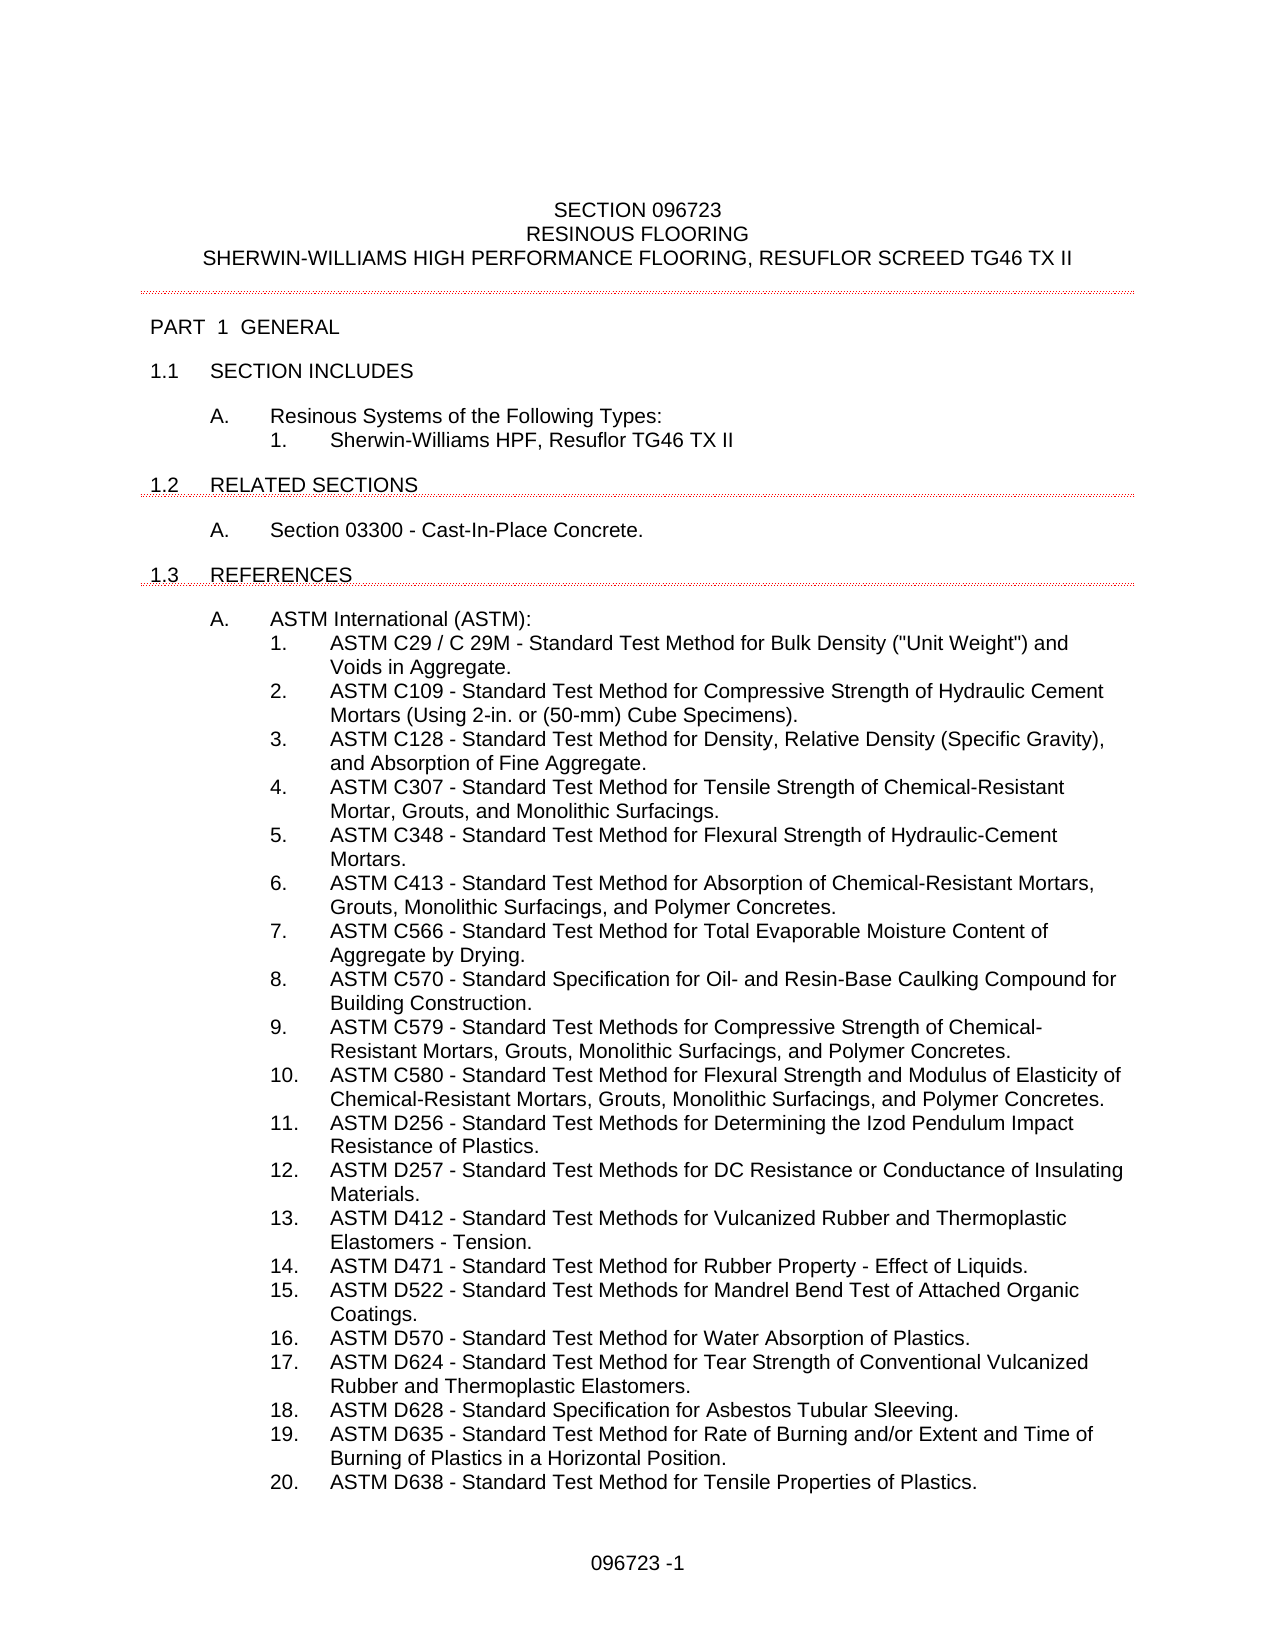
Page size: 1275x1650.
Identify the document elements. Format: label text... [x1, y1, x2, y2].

text ASTM D624 - Standard Test Method for Tear Strength of Conventional Vulcanized Rubber and Thermoplastic Elastomers. [270, 1350, 1125, 1398]
text REFERENCES [150, 562, 1125, 586]
text ASTM D412 - Standard Test Methods for Vulcanized Rubber and Thermoplastic Elastomers - Tension. [270, 1206, 1125, 1254]
text RELATED SECTIONS [150, 473, 1125, 497]
text ASTM C566 - Standard Test Method for Total Evaporable Moisture Content of Aggregate by Drying. [270, 919, 1125, 967]
text ASTM D570 - Standard Test Method for Water Absorption of Plastics. [270, 1326, 1125, 1350]
list GENERAL [150, 314, 1125, 338]
text ASTM D471 - Standard Test Method for Rubber Property - Effect of Liquids. [270, 1254, 1125, 1278]
title SECTION 096723 [150, 198, 1125, 222]
text ASTM D522 - Standard Test Methods for Mandrel Bend Test of Attached Organic Coatings. [270, 1278, 1125, 1326]
text SECTION INCLUDES [150, 359, 1125, 383]
text ASTM C29 / C 29M - Standard Test Method for Bulk Density ("Unit Weight") and Voids in Aggregate. [270, 631, 1125, 679]
text Resinous Systems of the Following Types: [210, 404, 1125, 428]
text ASTM D638 - Standard Test Method for Tensile Properties of Plastics. [270, 1470, 1125, 1494]
text ASTM C128 - Standard Test Method for Density, Relative Density (Specific Gravity), and Absorption of Fine Aggregate. [270, 727, 1125, 775]
text ASTM International (ASTM): [210, 607, 1125, 631]
text Sherwin-Williams HPF, Resuflor TG46 TX II [270, 428, 1125, 452]
text ASTM C570 - Standard Specification for Oil- and Resin-Base Caulking Compound for Building Construction. [270, 967, 1125, 1014]
text ASTM D257 - Standard Test Methods for DC Resistance or Conductance of Insulating Materials. [270, 1158, 1125, 1206]
text ASTM D256 - Standard Test Methods for Determining the Izod Pendulum Impact Resistance of Plastics. [270, 1110, 1125, 1158]
text ASTM C348 - Standard Test Method for Flexural Strength of Hydraulic-Cement Mortars. [270, 823, 1125, 871]
text Section 03300 - Cast-In-Place Concrete. [210, 518, 1125, 542]
text ASTM D635 - Standard Test Method for Rate of Burning and/or Extent and Time of Burning of Plastics in a Horizontal Position. [270, 1422, 1125, 1470]
text ASTM C413 - Standard Test Method for Absorption of Chemical-Resistant Mortars, Grouts, Monolithic Surfacings, and Polymer Concretes. [270, 871, 1125, 919]
text ASTM C109 - Standard Test Method for Compressive Strength of Hydraulic Cement Mortars (Using 2-in. or (50-mm) Cube Specimens). [270, 679, 1125, 727]
text ASTM C579 - Standard Test Methods for Compressive Strength of Chemical-Resistant Mortars, Grouts, Monolithic Surfacings, and Polymer Concretes. [270, 1014, 1125, 1062]
title RESINOUS FLOORING [150, 222, 1125, 246]
text ASTM C580 - Standard Test Method for Flexural Strength and Modulus of Elasticity of Chemical-Resistant Mortars, Grouts, Monolithic Surfacings, and Polymer Concretes. [270, 1062, 1125, 1110]
title SHERWIN-WILLIAMS HIGH PERFORMANCE FLOORING, RESUFLOR SCREED TG46 TX II [150, 246, 1125, 270]
text ASTM C307 - Standard Test Method for Tensile Strength of Chemical-Resistant Mortar, Grouts, and Monolithic Surfacings. [270, 775, 1125, 823]
text ASTM D628 - Standard Specification for Asbestos Tubular Sleeving. [270, 1398, 1125, 1422]
